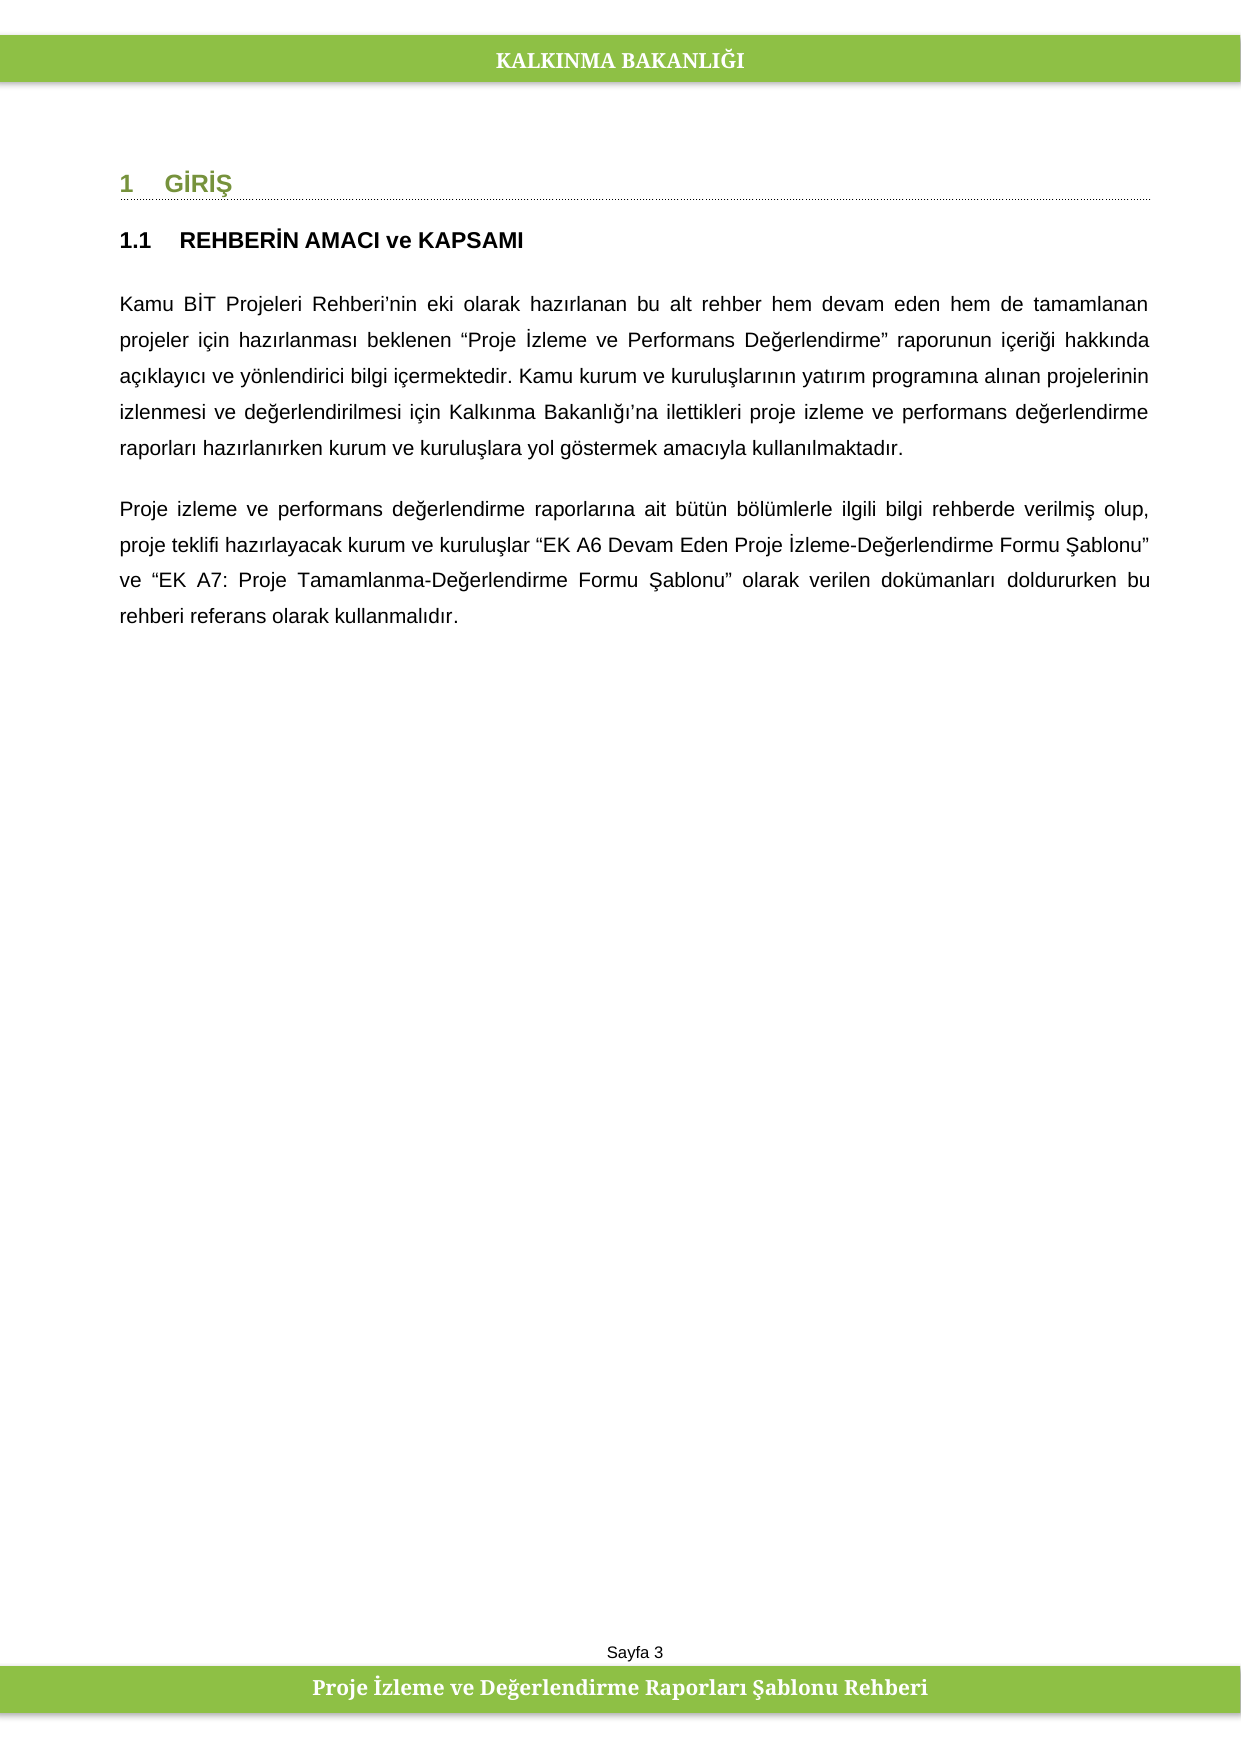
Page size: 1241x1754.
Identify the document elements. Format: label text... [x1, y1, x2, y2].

text Proje izleme ve performans değerlendirme raporlarına ait bütün bölümlerle ilgili bilgi rehberde verilmiş olup, proje teklifi hazırlayacak kurum ve kuruluşlar “EK A6 Devam Eden Proje İzleme-Değerlendirme Formu Şablonu” ve “EK A7: Proje Tamamlanma-Değerlendirme Formu Şablonu” olarak verilen dokümanları doldururken bu rehberi referans olarak kullanmalıdır. [119, 496, 1150, 628]
subtitle REHBERİN AMACI ve KAPSAMI [119, 227, 1150, 254]
text Kamu BİT Projeleri Rehberi’nin eki olarak hazırlanan bu alt rehber hem devam eden hem de tamamlanan projeler için hazırlanması beklenen “Proje İzleme ve Performans Değerlendirme” raporunun içeriği hakkında açıklayıcı ve yönlendirici bilgi içermektedir. Kamu kurum ve kuruluşlarının yatırım programına alınan projelerinin izlenmesi ve değerlendirilmesi için Kalkınma Bakanlığı’na ilettikleri proje izleme ve performans değerlendirme raporları hazırlanırken kurum ve kuruluşlara yol göstermek amacıyla kullanılmaktadır. [119, 292, 1150, 459]
subtitle GİRİŞ [119, 168, 1150, 200]
